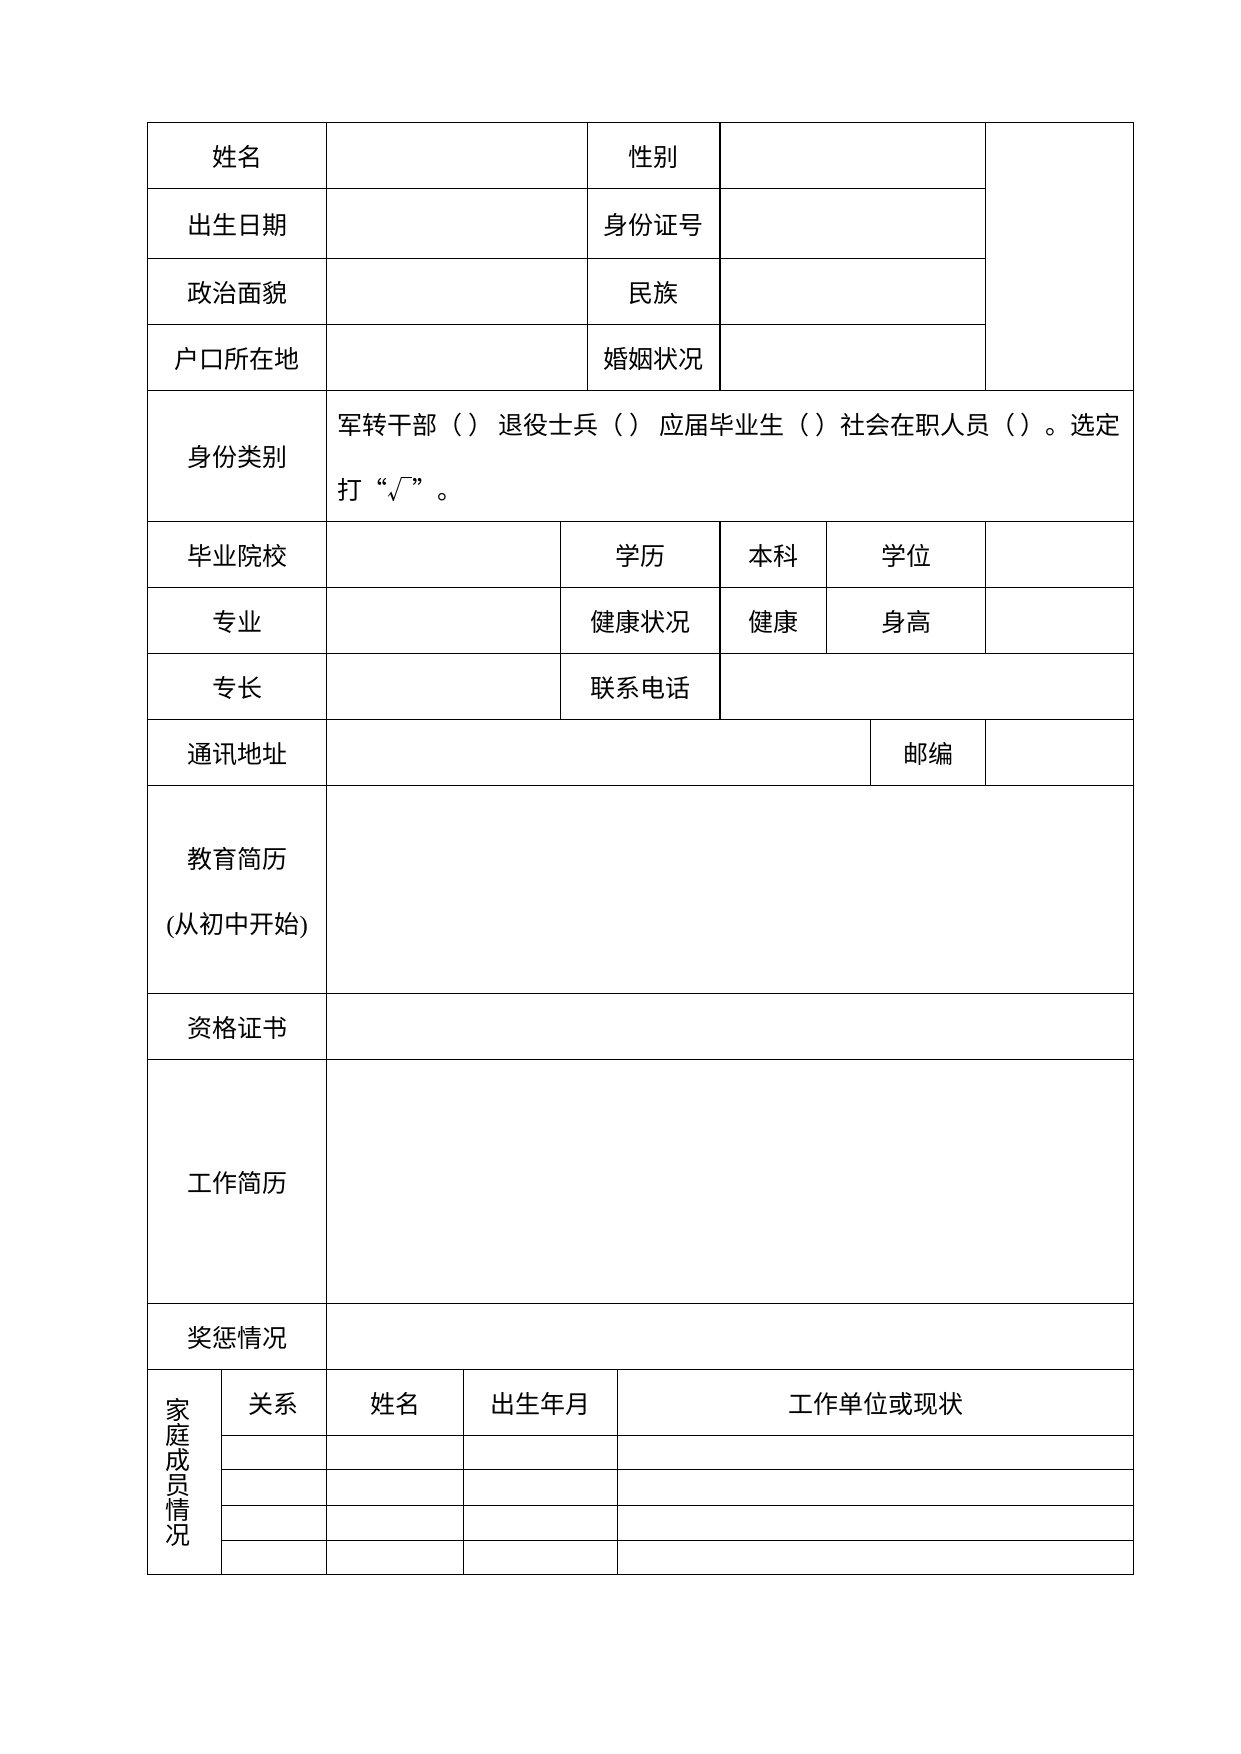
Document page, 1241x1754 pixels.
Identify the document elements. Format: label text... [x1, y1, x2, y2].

table_cell 资格证书 [148, 994, 326, 1059]
table_cell [327, 1304, 1133, 1369]
table_cell 政治面貌 [148, 259, 326, 324]
table_cell 联系电话 [561, 654, 719, 719]
table_cell [327, 259, 587, 324]
table_header 性别 [588, 123, 719, 188]
table_header [721, 123, 985, 188]
table_cell 工作单位或现状 [618, 1370, 1133, 1435]
table_cell [721, 654, 1133, 719]
table_cell [327, 1506, 463, 1540]
table_cell 出生日期 [148, 189, 326, 258]
table_cell [721, 189, 985, 258]
table_cell [464, 1470, 617, 1504]
table_cell 学位 [827, 522, 985, 587]
table_cell [327, 1436, 463, 1469]
table_cell [986, 522, 1133, 587]
table_cell [464, 1506, 617, 1540]
table_cell [327, 1541, 463, 1574]
table_header [327, 123, 587, 188]
table_cell 身高 [827, 588, 985, 653]
table_cell [618, 1470, 1133, 1504]
table_cell 婚姻状况 [588, 325, 719, 390]
table_cell [222, 1470, 326, 1504]
table_cell 奖惩情况 [148, 1304, 326, 1369]
table_cell 毕业院校 [148, 522, 326, 587]
table_cell [986, 588, 1133, 653]
table_cell [222, 1506, 326, 1540]
table_cell 户口所在地 [148, 325, 326, 390]
table_cell [464, 1436, 617, 1469]
table_cell 姓名 [327, 1370, 463, 1435]
table_cell 民族 [588, 259, 719, 324]
table_cell [327, 189, 587, 258]
table_cell 邮编 [871, 720, 985, 785]
table_cell [618, 1506, 1133, 1540]
table_cell 关系 [222, 1370, 326, 1435]
table_cell 出生年月 [464, 1370, 617, 1435]
table_cell [618, 1541, 1133, 1574]
table_cell 专长 [148, 654, 326, 719]
table_cell [327, 325, 587, 390]
table_cell [986, 720, 1133, 785]
table_cell 家庭成员情况 [148, 1370, 221, 1574]
table_header [986, 123, 1133, 390]
table_cell [464, 1541, 617, 1574]
table_cell 通讯地址 [148, 720, 326, 785]
table_cell [222, 1436, 326, 1469]
table_cell 教育简历 (从初中开始) [148, 786, 326, 993]
table_cell [327, 522, 560, 587]
table_cell [327, 588, 560, 653]
table_cell 工作简历 [148, 1060, 326, 1303]
table_cell 本科 [721, 522, 826, 587]
table_cell 军转干部（ ） 退役士兵（ ） 应届毕业生（ ）社会在职人员（ ）。选定打“√”。 [327, 391, 1133, 521]
table_cell 身份类别 [148, 391, 326, 521]
table_cell 学历 [561, 522, 719, 587]
table_cell [327, 994, 1133, 1059]
table_cell 健康状况 [561, 588, 719, 653]
table_cell [327, 1470, 463, 1504]
table_cell 健康 [721, 588, 826, 653]
table_header 姓名 [148, 123, 326, 188]
table_cell [327, 1060, 1133, 1303]
table_cell [327, 654, 560, 719]
table_cell [721, 259, 985, 324]
table_cell [721, 325, 985, 390]
table_cell 身份证号 [588, 189, 719, 258]
table_cell 专业 [148, 588, 326, 653]
table_cell [327, 786, 1133, 993]
table_cell [222, 1541, 326, 1574]
table_cell [618, 1436, 1133, 1469]
table_cell [327, 720, 870, 785]
